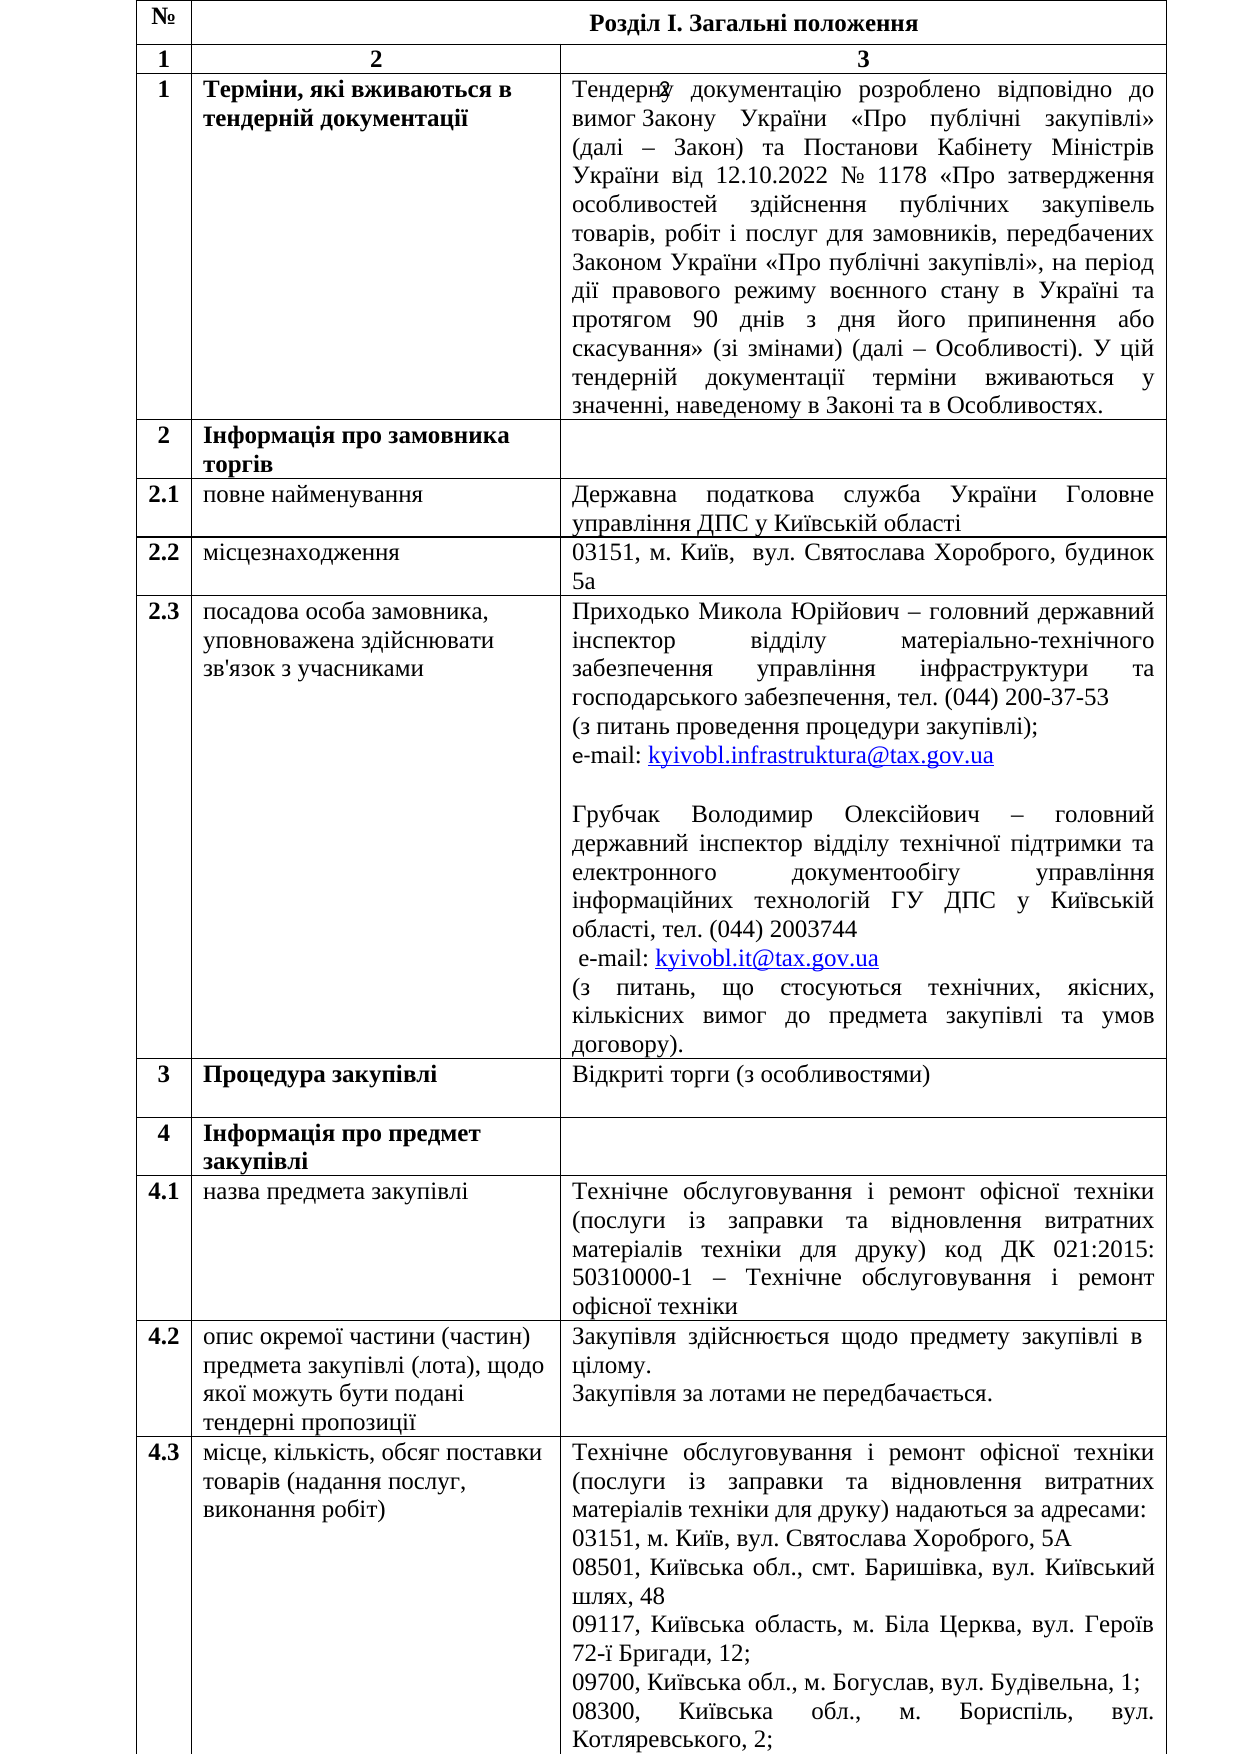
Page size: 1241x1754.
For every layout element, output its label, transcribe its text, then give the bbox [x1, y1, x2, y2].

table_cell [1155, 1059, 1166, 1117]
table_cell опис окремої частини (частин) предмета закупівлі (лота), щодо якої можуть бути подані тендерні пропозиції [192, 1321, 560, 1436]
table_cell Державна податкова служба України Головне управління ДПС у Київській області [561, 479, 1166, 536]
table_cell повне найменування [192, 479, 560, 536]
table_cell 1 [137, 45, 191, 73]
table_cell 3 [561, 45, 1166, 73]
table_cell 2.2 [137, 538, 191, 595]
table_cell Технічне обслуговування і ремонт офісної техніки (послуги із заправки та відновлення витратних матеріалів техніки для друку) код ДК 021:2015: 50310000-1 – Технічне обслуговування і ремонт офісної техніки [561, 1176, 1166, 1320]
table_cell Приходько Микола Юрійович – головний державний інспектор відділу матеріально-технічного забезпечення управління інфраструктури та господарського забезпечення, тел. (044) 200-37-53 (з питань проведення процедури закупівлі); е-mail: kyivobl.infrastruktura@tax.gov.ua Грубчак Володимир Олексійович – головний державний інспектор відділу технічної підтримки та електронного документообігу управління інформаційних технологій ГУ ДПС у Київській області, тел. (044) 2003744 е-mail: kyivobl.it@tax.gov.ua (з питань, що стосуються технічних, якісних, кількісних вимог до предмета закупівлі та умов договору). [561, 596, 1166, 1058]
table_cell 4.2 [137, 1321, 191, 1436]
table_cell місце, кількість, обсяг поставки товарів (надання послуг, виконання робіт) [192, 1437, 560, 1754]
table_cell 2.3 [137, 596, 191, 1058]
table_cell 4.1 [137, 1176, 191, 1320]
table_cell 2.1 [137, 479, 191, 536]
table_cell 2 [137, 420, 191, 478]
table_cell 2 [192, 45, 560, 73]
table_cell Закупівля здійснюється щодо предмету закупівлі в цілому. Закупівля за лотами не передбачається. [561, 1321, 1166, 1436]
table_cell місцезнаходження [192, 538, 560, 595]
table_cell [561, 420, 1166, 478]
table_cell Інформація про замовника торгів [192, 420, 560, 478]
table_cell 3 [137, 1059, 191, 1117]
table_cell 03151, м. Київ, вул. Святослава Хороброго, будинок 5а [561, 538, 1166, 595]
table_header № [137, 1, 191, 43]
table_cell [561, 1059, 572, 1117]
table_cell 4.3 [137, 1437, 191, 1754]
table_header Розділ I. Загальні положення [192, 1, 1166, 43]
table_cell Технічне обслуговування і ремонт офісної техніки (послуги із заправки та відновлення витратних матеріалів техніки для друку) надаються за адресами: 03151, м. Київ, вул. Святослава Хороброго, 5А 08501, Київська обл., смт. Баришівка, вул. Київський шлях, 48 09117, Київська область, м. Біла Церква, вул. Героїв 72-ї Бригади, 12; 09700, Київська обл., м. Богуслав, вул. Будівельна, 1; 08300, Київська обл., м. Бориспіль, вул. Котляревського, 2; 07400, Київська обл., м. Бровари, вул. Київська, 286; 08600, Київська обл., м. Васильків, вул. Декабристів, 45; 07300, Київська обл., м. Вишгород, пр-т. Шевченка, 1а; 09300, Київська обл., селище Володарка, вул. Армійська, 4; 07600, Київська обл., селище Згурівка, вул. Українська, 19; 07200, Київська обл., смт. Іванків, вул. І.Проскури, 24; 09200, Київська обл., м. Кагарлик, пл. Незалежності, 1; 08132, Київська обл., м. Вишневе, вул. Л.Українки, 88; 08000, Київська обл., смт. Макарів, вул. Сергія Корольова, 7; 08800, Київська обл., м. Миронівка, вул. Соборності, 52; 08700, Київська обл., м. Обухів, вул. Каштанова, 20; 08400, Київська обл., м. Переяслав, вул. Богдана Хмельницького, 95; 09600, Київська обл., смт. Рокитне, вул. Ігоря Зінича, 2; 09000, Київська обл., м. Сквира, вул. Карла Болсуновського, 20; 09400, Київська обл., селище Ставище, вул. Генерала Кравченка, 1; 09500, Київська обл., м. Тараща, вул. Шевченка, 28; 09800, Київська обл., м. Тетіїв, вул. Цвіткова, 22; 08500, Київська обл., м. Фастів, вул. Київська, 28; 07700, Київська обл., м. Яготин, вул. Незалежності, 106; 08200, Київська обл., м. Ірпінь, провулок Літературний, 2а; 07100, Київська обл., м. Славутич, пр-т Незалежності, 17-а; 08292, Київська обл., м. Буча, вул. Енергетиків, 1-а, згідно з технічними вимогами, зазначеними у додатку 4 до тендерної документації. Кількість послуг – 712. [561, 1437, 1166, 1754]
table_cell 4 [137, 1118, 191, 1175]
table_cell [561, 1118, 1166, 1175]
table_cell назва предмета закупівлі [192, 1176, 560, 1320]
table_cell 1 [137, 74, 191, 419]
table_cell Інформація про предмет закупівлі [192, 1118, 560, 1175]
table_cell Тендерну документацію розроблено відповідно до вимог Закону України «Про публічні закупівлі» (далі – Закон) та Постанови Кабінету Міністрів України від 12.10.2022 № 1178 «Про затвердження особливостей здійснення публічних закупівель товарів, робіт і послуг для замовників, передбачених Законом України «Про публічні закупівлі», на період дії правового режиму воєнного стану в Україні та протягом 90 днів з дня його припинення або скасування» (зі змінами) (далі – Особливості). У цій тендерній документації терміни вживаються у значенні, наведеному в Законі та в Особливостях. [561, 74, 1166, 419]
table_cell Процедура закупівлі [192, 1059, 560, 1117]
table_cell посадова особа замовника, уповноважена здійснювати зв'язок з учасниками [192, 596, 560, 1058]
table_cell Терміни, які вживаються в тендерній документації [192, 74, 560, 419]
